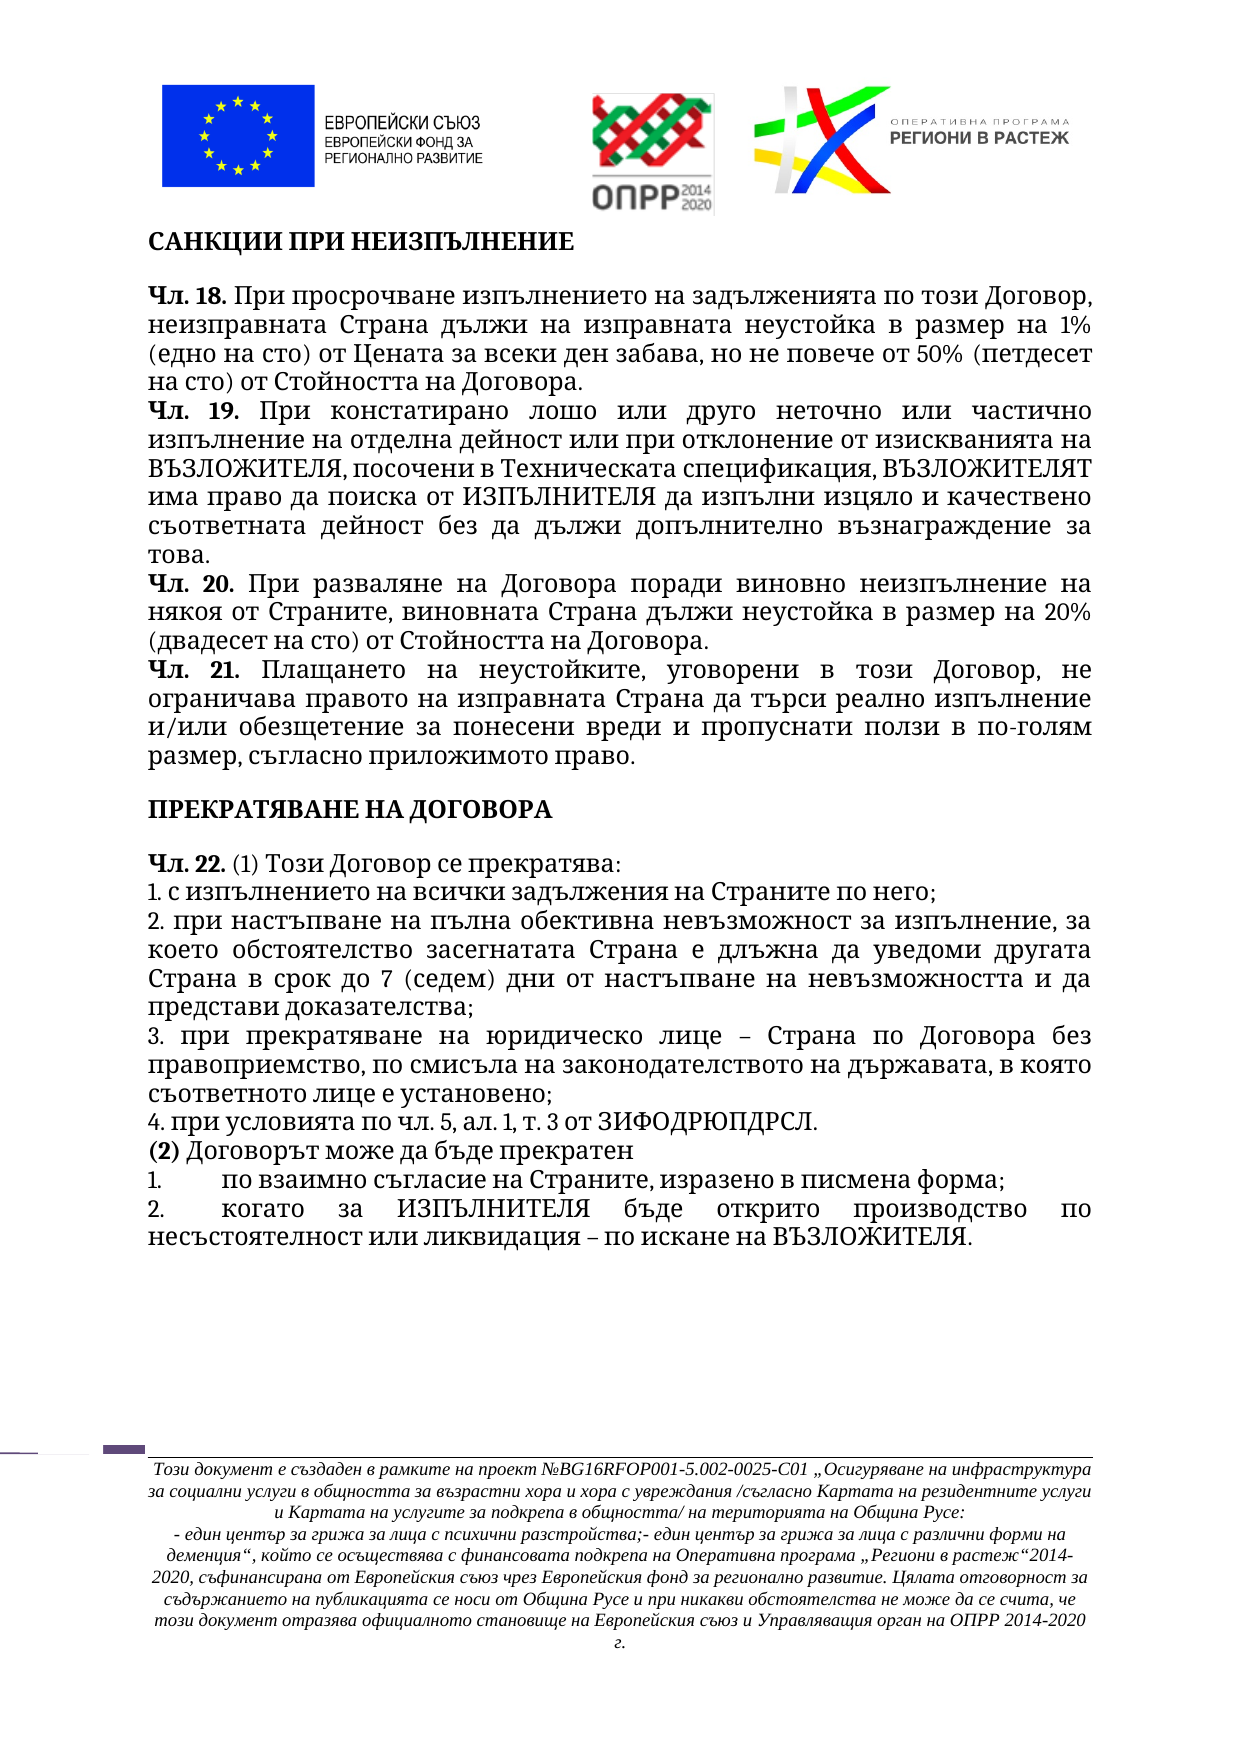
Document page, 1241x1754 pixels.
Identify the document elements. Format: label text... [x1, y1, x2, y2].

picture [592, 92, 716, 216]
text 1. с изпълнението на всички задължения на Страните по него; [148, 878, 1093, 907]
text Чл. 19. При констатирано лошо или друго неточно или частично изпълнение на отделна дейност или при отклонение от изискванията на ВЪЗЛОЖИТЕЛЯ, посочени в Техническата спецификация, ВЪЗЛОЖИТЕЛЯТ има право да поиска от ИЗПЪЛНИТЕЛЯ да изпълни изцяло и качествено съответната дейност без да дължи допълнително възнаграждение за това. [148, 397, 1093, 569]
text 1. по взаимно съгласие на Страните, изразено в писмена форма; [148, 1166, 1093, 1194]
text Чл. 21. Плащането на неустойките, уговорени в този Договор, не ограничава правото на изправната Страна да търси реално изпълнение и/или обезщетение за понесени вреди и пропуснати ползи в по-голям размер, съгласно приложимото право. [148, 656, 1093, 771]
text САНКЦИИ ПРИ НЕИЗПЪЛНЕНИЕ [148, 228, 1093, 257]
text 3. при прекратяване на юридическо лице – Страна по Договора без правоприемство, по смисъла на законодателството на държавата, в която съответното лице е установено; [148, 1022, 1093, 1108]
text Чл. 22. (1) Този Договор се прекратява: [148, 849, 1093, 878]
picture [147, 73, 511, 201]
text 2. при настъпване на пълна обективна невъзможност за изпълнение, за което обстоятелство засегнатата Страна е длъжна да уведоми другата Страна в срок до 7 (седем) дни от настъпване на невъзможността и да представи доказателства; [148, 907, 1093, 1022]
text Чл. 20. При разваляне на Договора поради виновно неизпълнение на някоя от Страните, виновната Страна дължи неустойка в размер на 20% (двадесет на сто) от Стойността на Договора. [148, 569, 1093, 656]
text Чл. 18. При просрочване изпълнението на задълженията по този Договор, неизправната Страна дължи на изправната неустойка в размер на 1% (едно на сто) от Цената за всеки ден забава, но не повече от 50% (петдесет на сто) от Стойността на Договора. [148, 282, 1093, 397]
text 2. когато за ИЗПЪЛНИТЕЛЯ бъде открито производство по несъстоятелност или ликвидация – по искане на ВЪЗЛОЖИТЕЛЯ. [148, 1194, 1093, 1252]
text ПРЕКРАТЯВАНЕ НА ДОГОВОРА [148, 796, 1093, 824]
text 4. при условията по чл. 5, ал. 1, т. 3 от ЗИФОДРЮПДРСЛ. [148, 1108, 1093, 1137]
picture [737, 77, 1093, 201]
text (2) Договорът може да бъде прекратен [148, 1137, 1093, 1166]
